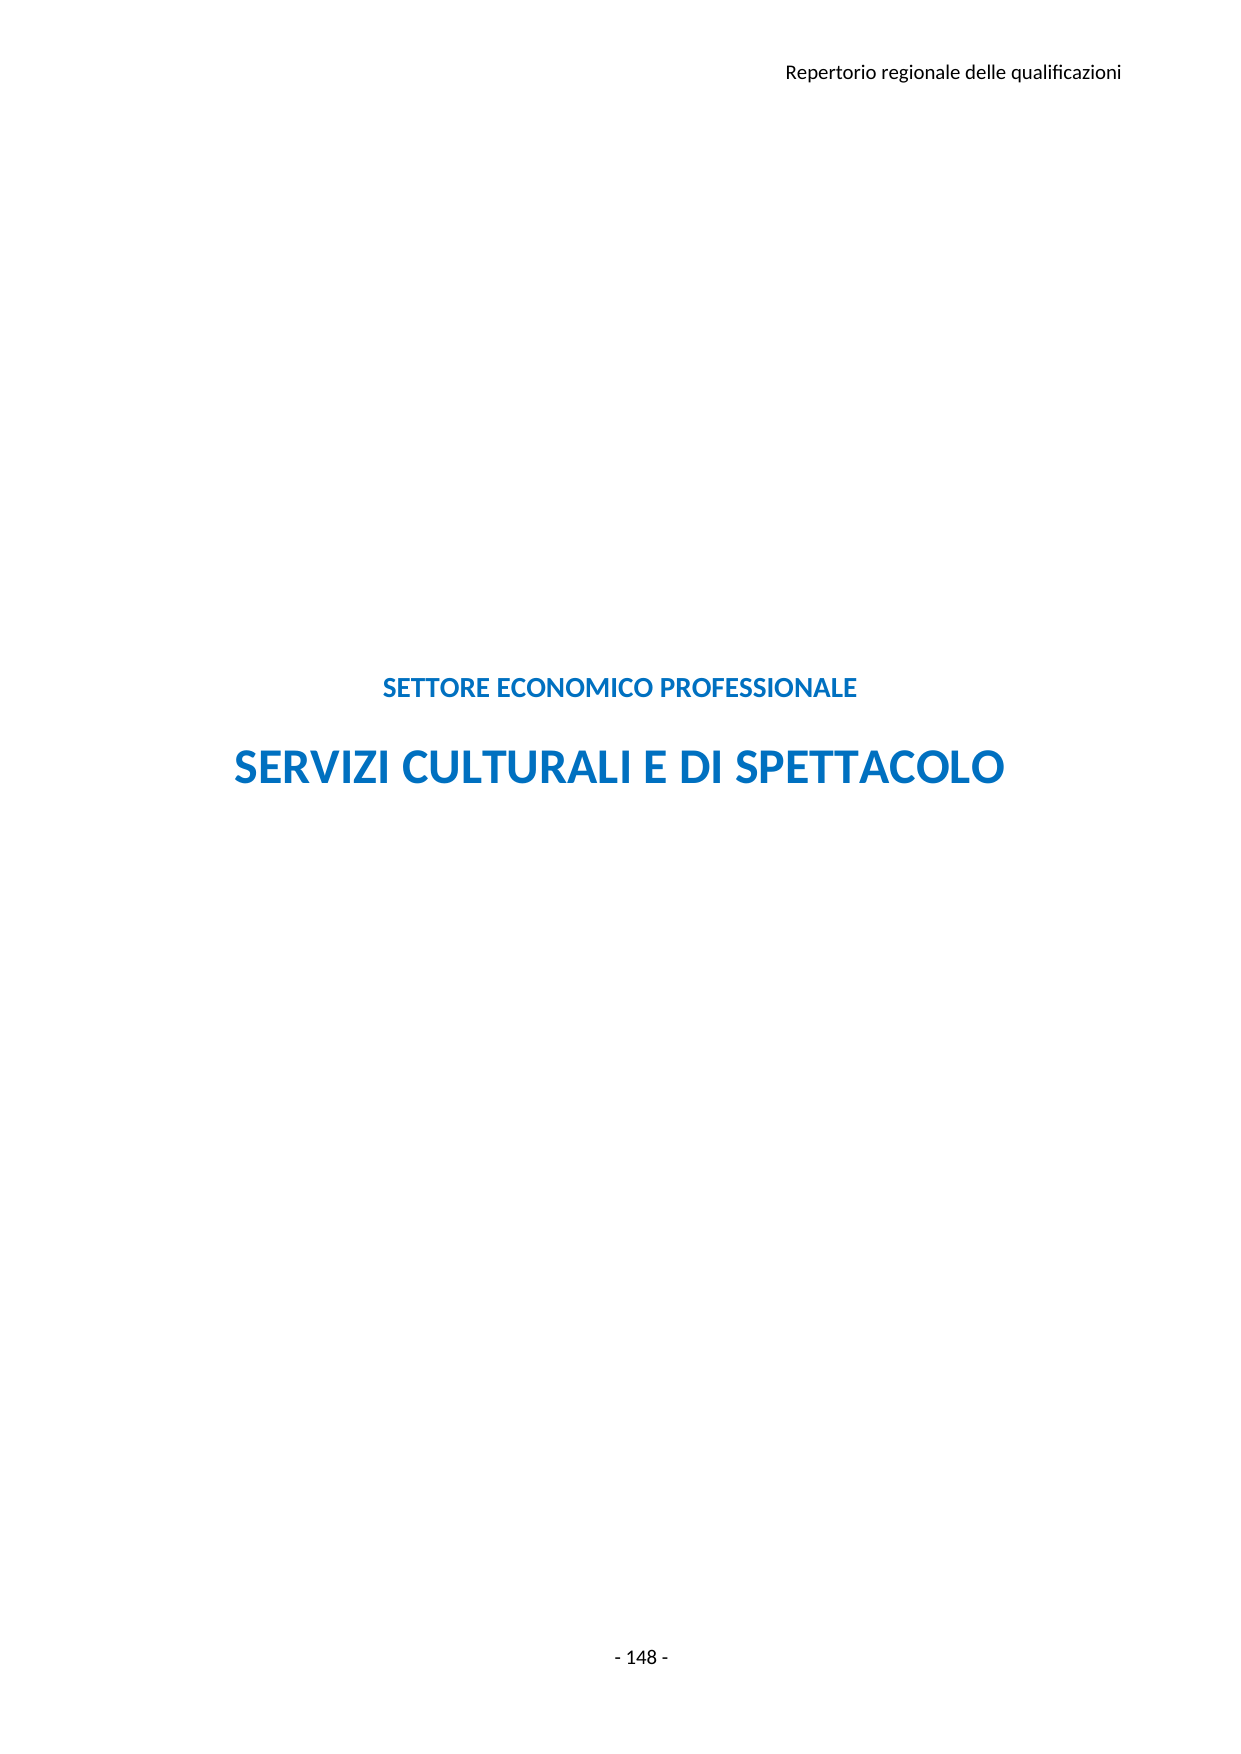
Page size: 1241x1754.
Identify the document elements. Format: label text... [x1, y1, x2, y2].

text SETTORE ECONOMICO PROFESSIONALE [118, 669, 1122, 705]
text SERVIZI CULTURALI E DI SPETTACOLO [118, 735, 1122, 796]
